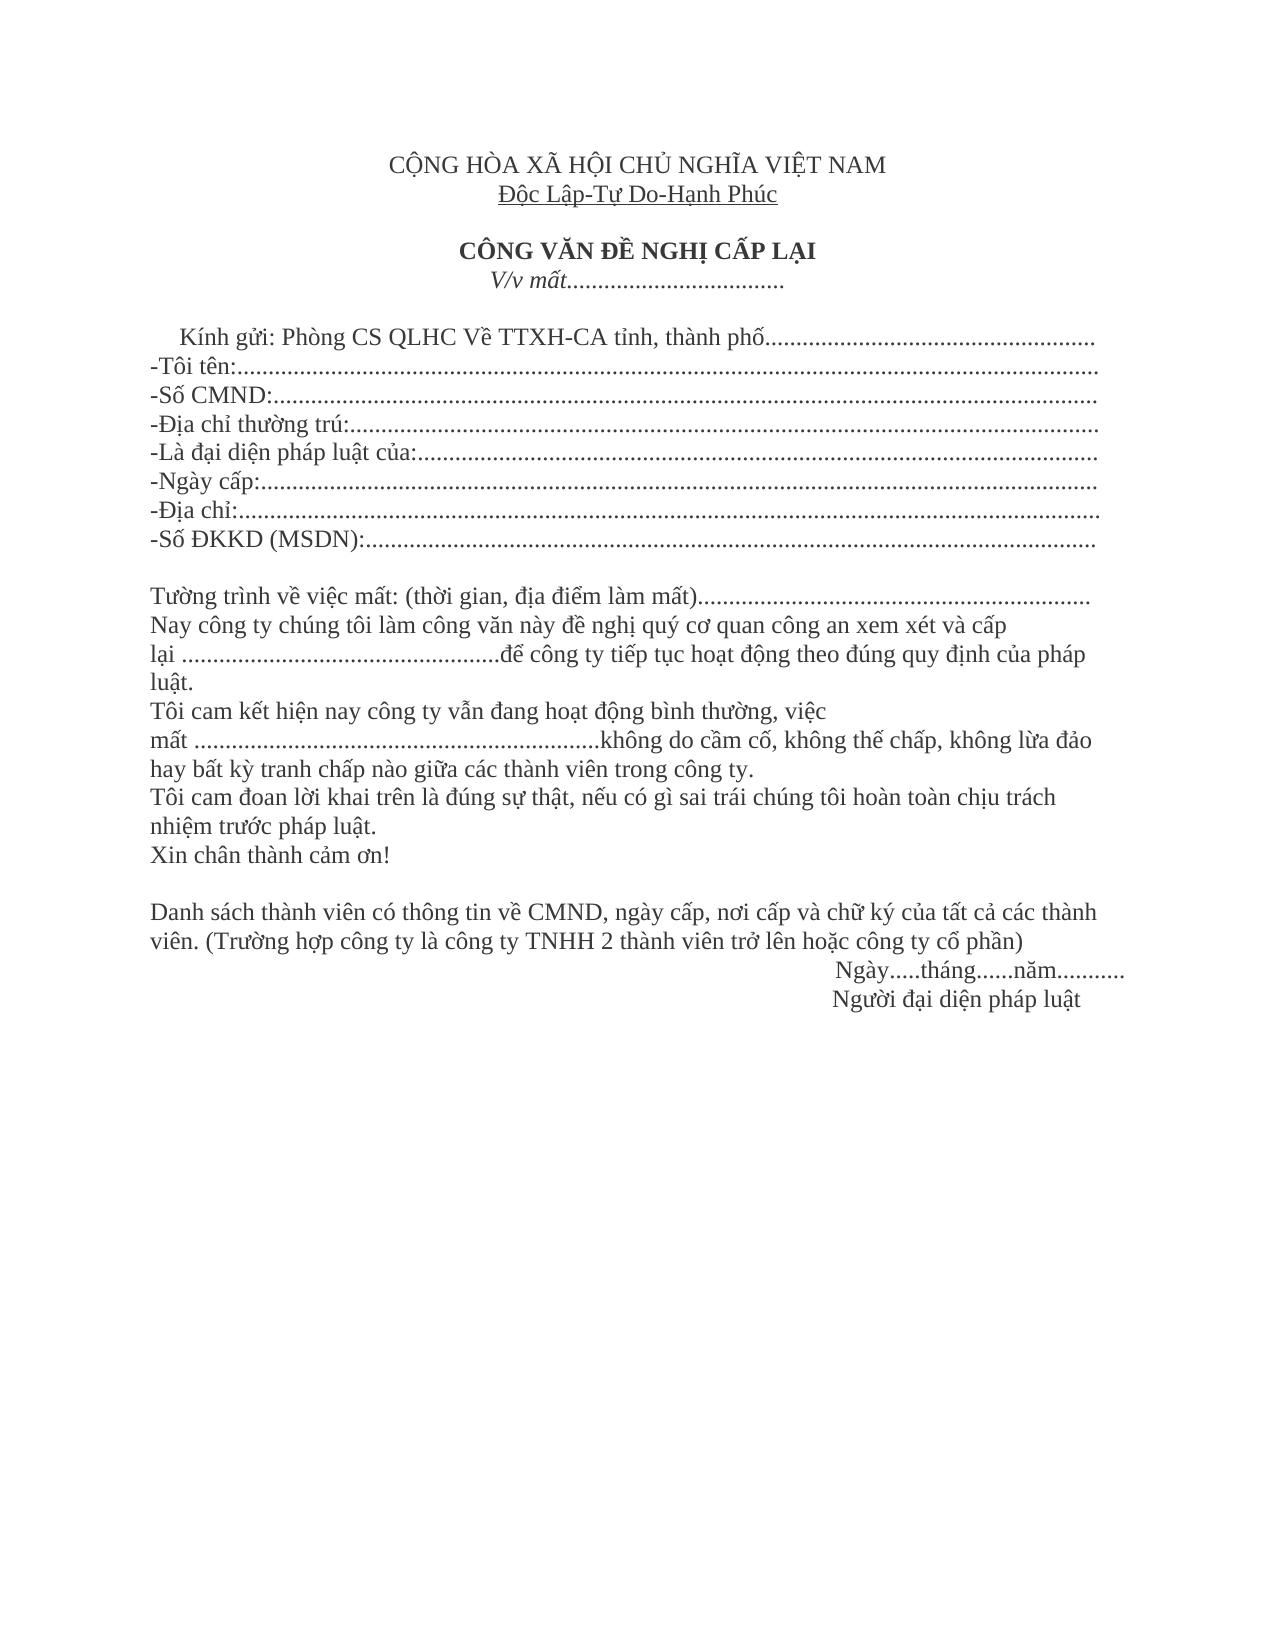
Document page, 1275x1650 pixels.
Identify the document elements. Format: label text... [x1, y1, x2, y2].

text Nay công ty chúng tôi làm công văn này đề nghị quý cơ quan công an xem xét và cấp lại ...................................................để công ty tiếp tục hoạt động theo đúng quy định của pháp luật. Tôi cam kết hiện nay công ty vẫn đang hoạt động bình thường, việc mất .................................................................không do cầm cố, không thế chấp, không lừa đảo hay bất kỳ tranh chấp nào giữa các thành viên trong công ty. Tôi cam đoan lời khai trên là đúng sự thật, nếu có gì sai trái chúng tôi hoàn toàn chịu trách nhiệm trước pháp luật. Xin chân thành cảm ơn! [150, 610, 1125, 869]
text Kính gửi: Phòng CS QLHC Về TTXH-CA tỉnh, thành phố..................................................... [150, 294, 1125, 351]
text Danh sách thành viên có thông tin về CMND, ngày cấp, nơi cấp và chữ ký của tất cả các thành viên. (Trường hợp công ty là công ty TNHH 2 thành viên trở lên hoặc công ty cổ phần) [150, 897, 1125, 955]
text -Tôi tên:.......................................................................................................................................... -Số CMND:.................................................................................................................................... -Địa chỉ thường trú:........................................................................................................................ -Là đại diện pháp luật của:............................................................................................................. -Ngày cấp:...................................................................................................................................... -Địa chỉ:.......................................................................................................................................... -Số ĐKKD (MSDN):..................................................................................................................... Tường trình về việc mất: (thời gian, địa điểm làm mất)............................................................... [150, 351, 1125, 610]
text Người đại diện pháp luật [750, 984, 1125, 1012]
text CỘNG HÒA XÃ HỘI CHỦ NGHĨA VIỆT NAM Độc Lập-Tự Do-Hạnh Phúc CÔNG VĂN ĐỀ NGHỊ CẤP LẠI V/v mất................................... [150, 150, 1125, 294]
text Ngày.....tháng......năm........... [150, 955, 1125, 984]
